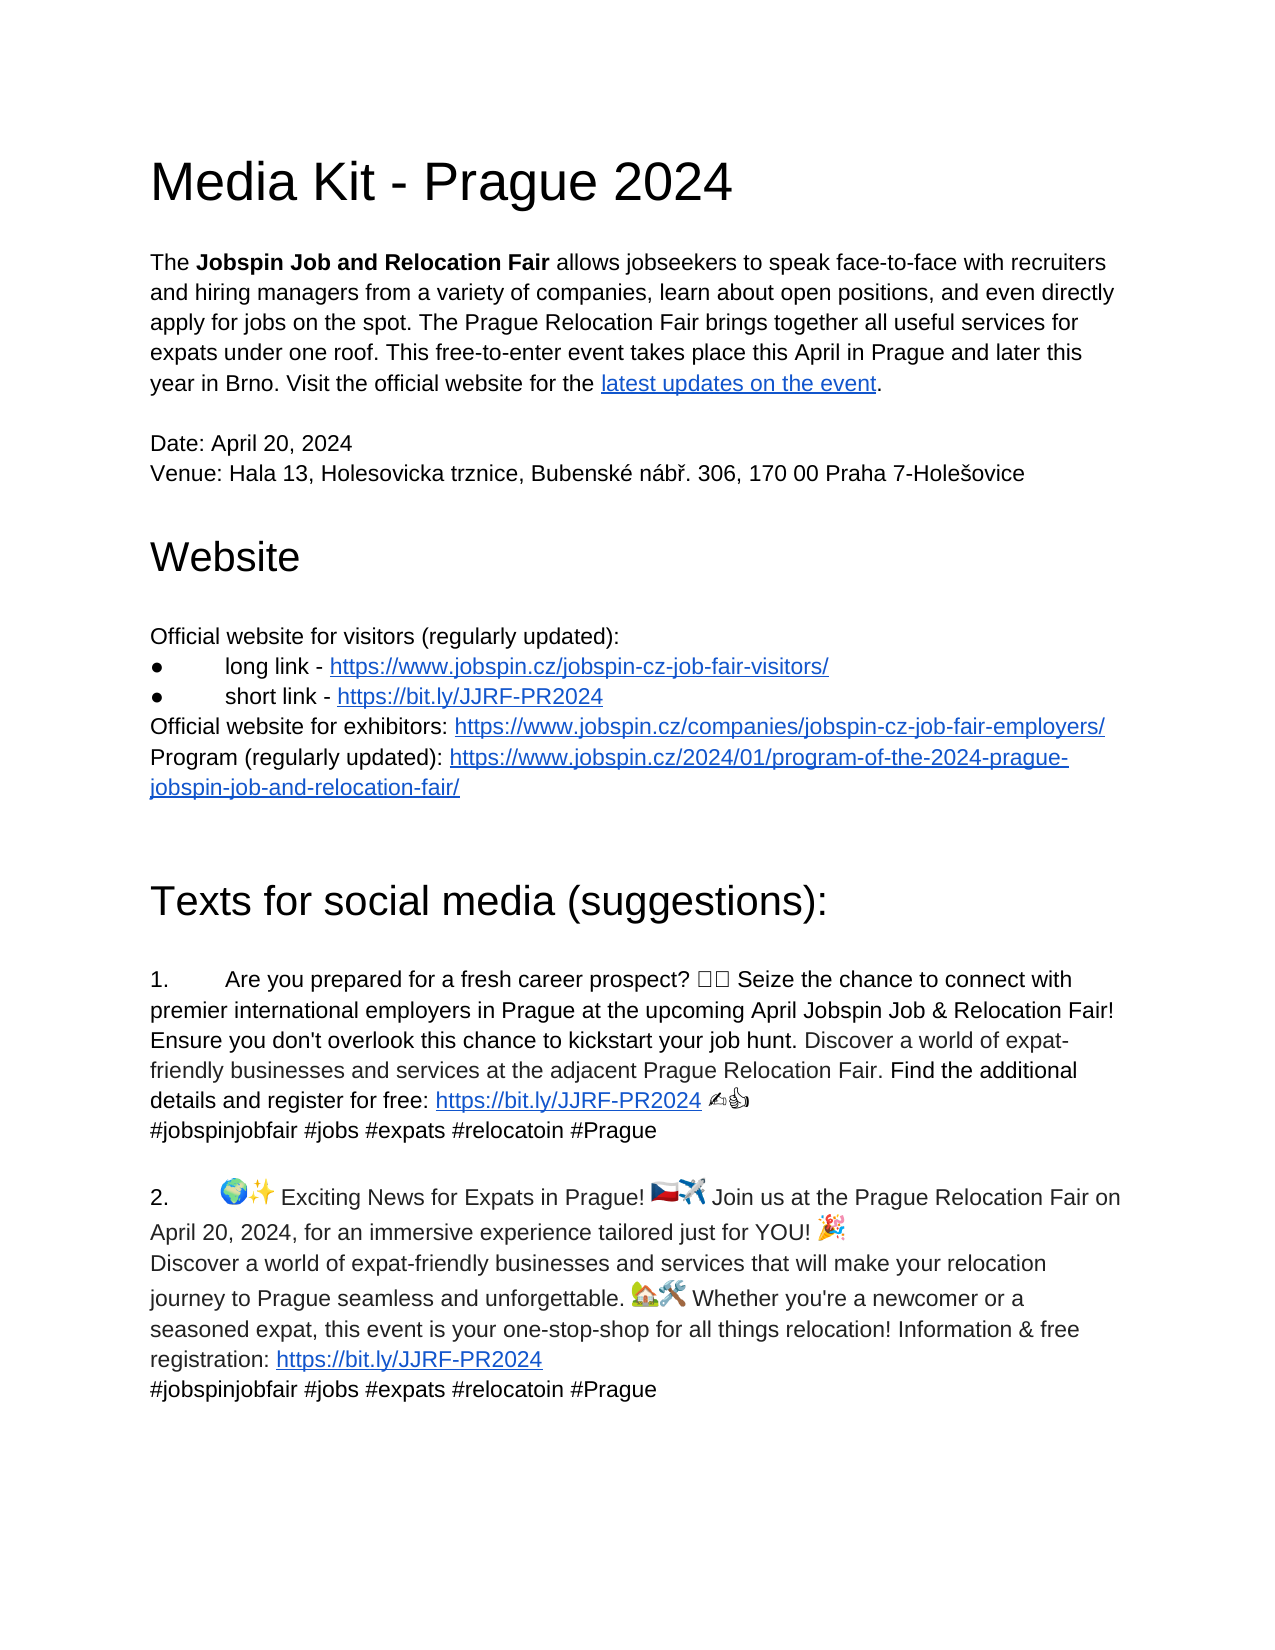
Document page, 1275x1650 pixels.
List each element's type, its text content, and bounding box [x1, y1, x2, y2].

picture [631, 1279, 686, 1307]
text 2. Exciting News for Expats in Prague! Join us at the Prague Relocation Fair on April 20, 2024, for an immersive experience tailored just for YOU! [150, 1178, 1125, 1246]
text Official website for visitors (regularly updated): [150, 623, 1125, 649]
title Media Kit - Prague 2024 [150, 150, 1125, 212]
text ● long link - https://www.jobspin.cz/jobspin-cz-job-fair-visitors/ [150, 653, 1125, 679]
text #jobspinjobfair #jobs #expats #relocatoin #Prague [150, 1117, 1125, 1144]
text Official website for exhibitors: https://www.jobspin.cz/companies/jobspin-cz-job-fair-employers/ [150, 713, 1125, 740]
text #jobspinjobfair #jobs #expats #relocatoin #Prague [150, 1376, 1125, 1402]
text Program (regularly updated): https://www.jobspin.cz/2024/01/program-of-the-2024-prague-jobspin-job-and-relocation-fair/ [150, 743, 1125, 800]
picture [817, 1213, 845, 1241]
text Date: April 20, 2024 [150, 430, 1125, 456]
text ● short link - https://bit.ly/JJRF-PR2024 [150, 683, 1125, 709]
picture [220, 1177, 275, 1205]
picture [651, 1177, 706, 1205]
subtitle Website [150, 532, 1125, 580]
text Discover a world of expat-friendly businesses and services that will make your relocation journey to Prague seamless and unforgettable. Whether you're a newcomer or a seasoned expat, this event is your one-stop-shop for all things relocation! Information & free registration: https://bit.ly/JJRF-PR2024 [150, 1249, 1125, 1372]
text 1. Are you prepared for a fresh career prospect? 💼🚀 Seize the chance to connect with premier international employers in Prague at the upcoming April Jobspin Job & Relocation Fair! Ensure you don't overlook this chance to kickstart your job hunt. Discover a world of expat-friendly businesses and services at the adjacent Prague Relocation Fair. Find the additional details and register for free: https://bit.ly/JJRF-PR2024 ✍️👍 [150, 966, 1125, 1114]
subtitle Texts for social media (suggestions): [150, 876, 1125, 924]
text Venue: Hala 13, Holesovicka trznice, Bubenské nábř. 306, 170 00 Praha 7-Holešovice [150, 460, 1125, 487]
text The Jobspin Job and Relocation Fair allows jobseekers to speak face-to-face with recruiters and hiring managers from a variety of companies, learn about open positions, and even directly apply for jobs on the spot. The Prague Relocation Fair brings together all useful services for expats under one roof. This free-to-enter event takes place this April in Prague and later this year in Brno. Visit the official website for the latest updates on the event. [150, 249, 1125, 396]
